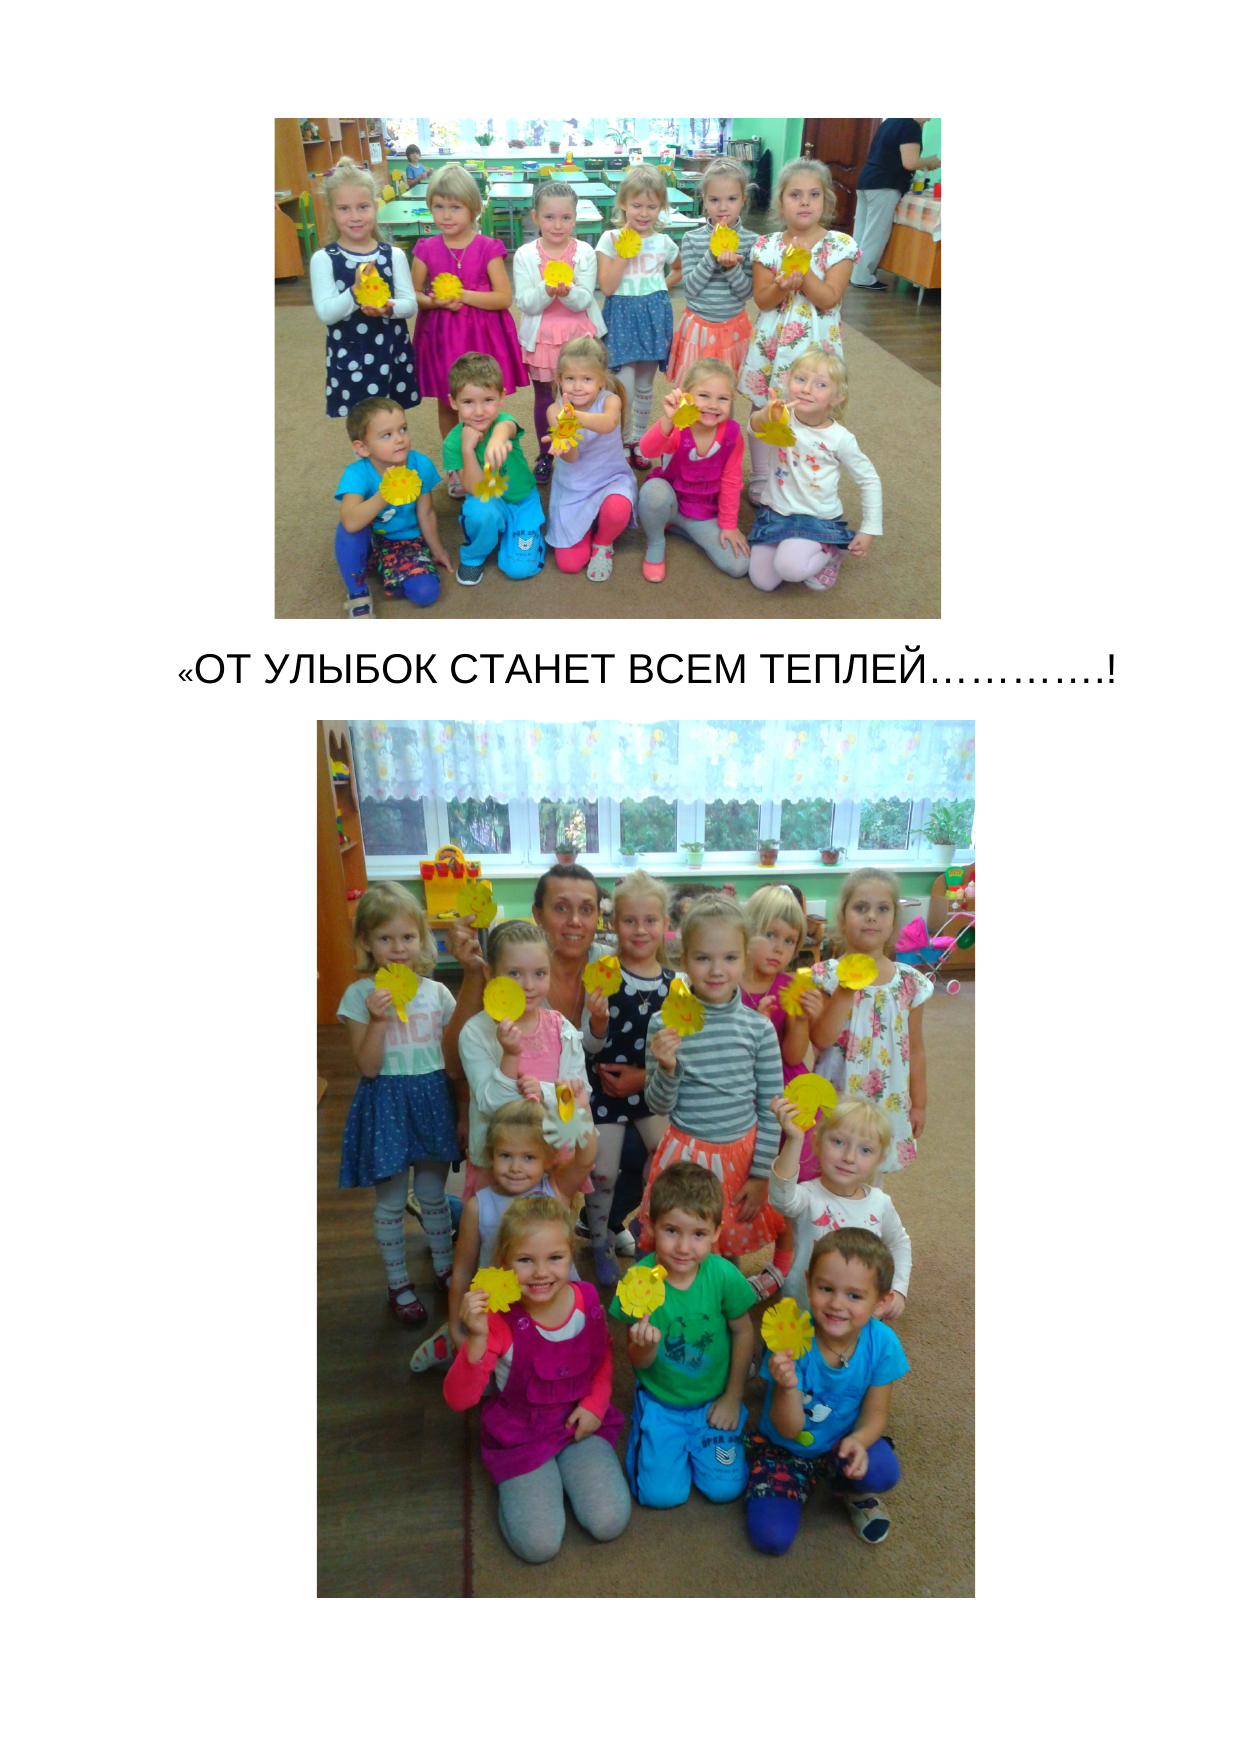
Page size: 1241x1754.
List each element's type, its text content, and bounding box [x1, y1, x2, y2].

picture [274, 118, 942, 619]
picture [316, 720, 976, 1598]
text «ОТ УЛЫБОК СТАНЕТ ВСЕМ ТЕПЛЕЙ………….! [177, 644, 1152, 692]
